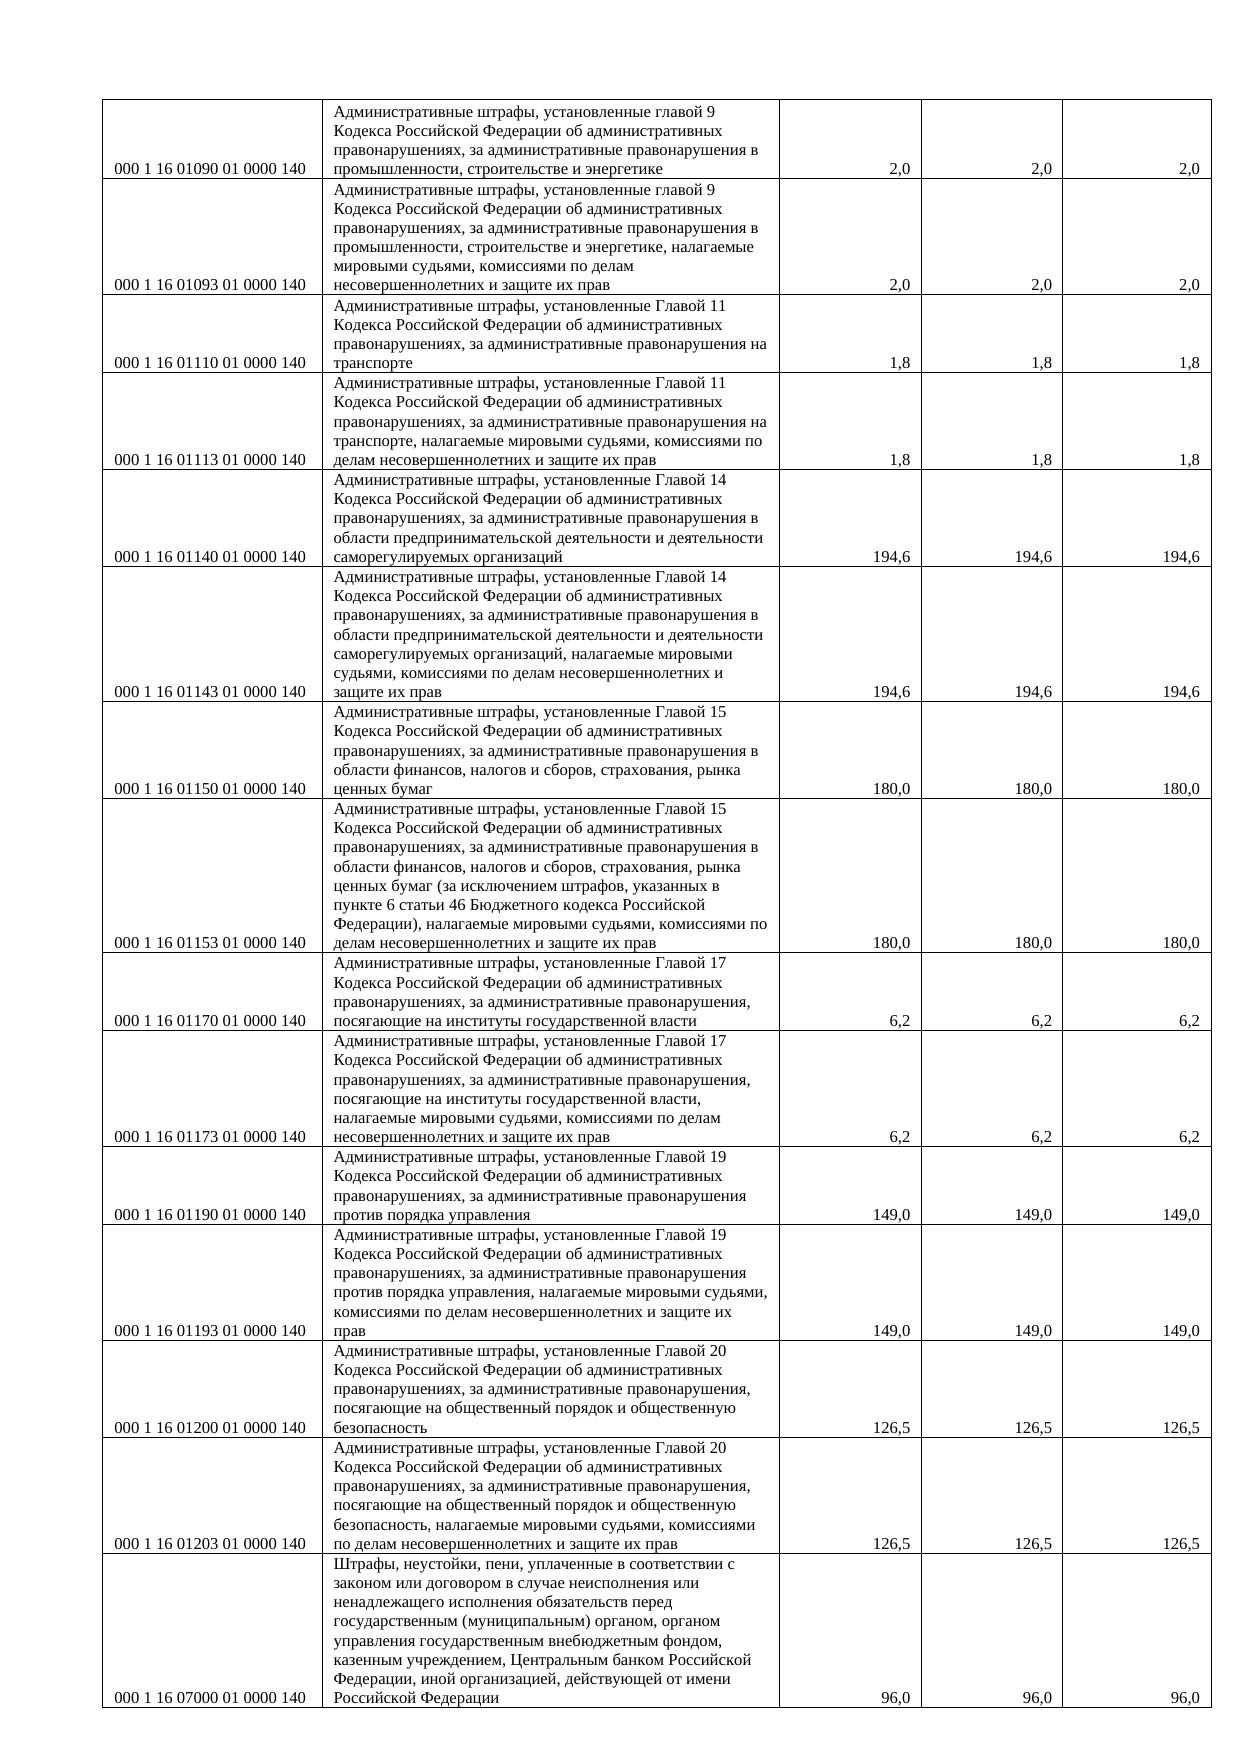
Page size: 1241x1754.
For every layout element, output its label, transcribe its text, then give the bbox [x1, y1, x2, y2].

table_cell 96,0 [1063, 1554, 1211, 1707]
table_cell 2,0 [1063, 100, 1211, 178]
table_cell 2,0 [922, 179, 1062, 294]
table_cell 1,8 [780, 373, 921, 469]
table_cell 149,0 [780, 1147, 921, 1224]
table_cell 000 1 16 01203 01 0000 140 [103, 1438, 322, 1553]
table_cell Административные штрафы, установленные Главой 17 Кодекса Российской Федерации об административных правонарушениях, за административные правонарушения, посягающие на институты государственной власти [323, 953, 779, 1030]
table_cell 180,0 [780, 799, 921, 952]
table_cell 000 1 16 01193 01 0000 140 [103, 1225, 322, 1340]
table_cell 6,2 [780, 953, 921, 1030]
table_cell 126,5 [780, 1341, 921, 1437]
table_cell 000 1 16 01190 01 0000 140 [103, 1147, 322, 1224]
table_cell Административные штрафы, установленные главой 9 Кодекса Российской Федерации об административных правонарушениях, за административные правонарушения в промышленности, строительстве и энергетике [323, 100, 779, 178]
table_cell 149,0 [922, 1147, 1062, 1224]
table_cell 194,6 [780, 470, 921, 566]
table_cell Административные штрафы, установленные главой 9 Кодекса Российской Федерации об административных правонарушениях, за административные правонарушения в промышленности, строительстве и энергетике, налагаемые мировыми судьями, комиссиями по делам несовершеннолетних и защите их прав [323, 179, 779, 294]
table_cell 96,0 [922, 1554, 1062, 1707]
table_cell 1,8 [922, 295, 1062, 372]
table_cell 149,0 [1063, 1225, 1211, 1340]
table_cell Административные штрафы, установленные Главой 14 Кодекса Российской Федерации об административных правонарушениях, за административные правонарушения в области предпринимательской деятельности и деятельности саморегулируемых организаций [323, 470, 779, 566]
table_cell 000 1 16 01200 01 0000 140 [103, 1341, 322, 1437]
table_cell 194,6 [1063, 470, 1211, 566]
table_cell 000 1 16 01150 01 0000 140 [103, 702, 322, 798]
table_cell 149,0 [1063, 1147, 1211, 1224]
table_cell Административные штрафы, установленные Главой 19 Кодекса Российской Федерации об административных правонарушениях, за административные правонарушения против порядка управления [323, 1147, 779, 1224]
table_cell Административные штрафы, установленные Главой 15 Кодекса Российской Федерации об административных правонарушениях, за административные правонарушения в области финансов, налогов и сборов, страхования, рынка ценных бумаг [323, 702, 779, 798]
table_cell 180,0 [780, 702, 921, 798]
table_cell Административные штрафы, установленные Главой 11 Кодекса Российской Федерации об административных правонарушениях, за административные правонарушения на транспорте [323, 295, 779, 372]
table_cell 126,5 [922, 1438, 1062, 1553]
table_cell 000 1 16 01110 01 0000 140 [103, 295, 322, 372]
table_cell Административные штрафы, установленные Главой 20 Кодекса Российской Федерации об административных правонарушениях, за административные правонарушения, посягающие на общественный порядок и общественную безопасность, налагаемые мировыми судьями, комиссиями по делам несовершеннолетних и защите их прав [323, 1438, 779, 1553]
table_cell 6,2 [922, 1031, 1062, 1146]
table_cell Административные штрафы, установленные Главой 17 Кодекса Российской Федерации об административных правонарушениях, за административные правонарушения, посягающие на институты государственной власти, налагаемые мировыми судьями, комиссиями по делам несовершеннолетних и защите их прав [323, 1031, 779, 1146]
table_cell 180,0 [922, 799, 1062, 952]
table_cell 126,5 [780, 1438, 921, 1553]
table_cell Административные штрафы, установленные Главой 20 Кодекса Российской Федерации об административных правонарушениях, за административные правонарушения, посягающие на общественный порядок и общественную безопасность [323, 1341, 779, 1437]
table_cell 96,0 [780, 1554, 921, 1707]
table_cell 1,8 [780, 295, 921, 372]
table_cell Административные штрафы, установленные Главой 14 Кодекса Российской Федерации об административных правонарушениях, за административные правонарушения в области предпринимательской деятельности и деятельности саморегулируемых организаций, налагаемые мировыми судьями, комиссиями по делам несовершеннолетних и защите их прав [323, 567, 779, 701]
table_cell 149,0 [922, 1225, 1062, 1340]
table_cell 149,0 [780, 1225, 921, 1340]
table_cell 194,6 [780, 567, 921, 701]
table_cell 000 1 16 01113 01 0000 140 [103, 373, 322, 469]
table_cell 1,8 [1063, 373, 1211, 469]
table_cell 1,8 [922, 373, 1062, 469]
table_cell Административные штрафы, установленные Главой 11 Кодекса Российской Федерации об административных правонарушениях, за административные правонарушения на транспорте, налагаемые мировыми судьями, комиссиями по делам несовершеннолетних и защите их прав [323, 373, 779, 469]
table_cell 6,2 [1063, 1031, 1211, 1146]
table_cell 2,0 [780, 100, 921, 178]
table_cell 000 1 16 01170 01 0000 140 [103, 953, 322, 1030]
table_cell 194,6 [922, 470, 1062, 566]
table_cell 000 1 16 01093 01 0000 140 [103, 179, 322, 294]
table_cell 000 1 16 01090 01 0000 140 [103, 100, 322, 178]
table_cell 126,5 [922, 1341, 1062, 1437]
table_cell 2,0 [922, 100, 1062, 178]
table_cell Административные штрафы, установленные Главой 15 Кодекса Российской Федерации об административных правонарушениях, за административные правонарушения в области финансов, налогов и сборов, страхования, рынка ценных бумаг (за исключением штрафов, указанных в пункте 6 статьи 46 Бюджетного кодекса Российской Федерации), налагаемые мировыми судьями, комиссиями по делам несовершеннолетних и защите их прав [323, 799, 779, 952]
table_cell 180,0 [922, 702, 1062, 798]
table_cell 2,0 [1063, 179, 1211, 294]
table_cell 6,2 [922, 953, 1062, 1030]
table_cell 000 1 16 07000 01 0000 140 [103, 1554, 322, 1707]
table_cell 1,8 [1063, 295, 1211, 372]
table_cell 6,2 [1063, 953, 1211, 1030]
table_cell 194,6 [922, 567, 1062, 701]
table_cell 000 1 16 01173 01 0000 140 [103, 1031, 322, 1146]
table_cell 000 1 16 01143 01 0000 140 [103, 567, 322, 701]
table_cell 180,0 [1063, 702, 1211, 798]
table_cell 6,2 [780, 1031, 921, 1146]
table_cell 126,5 [1063, 1341, 1211, 1437]
table_cell 2,0 [780, 179, 921, 294]
table_cell 126,5 [1063, 1438, 1211, 1553]
table_cell Штрафы, неустойки, пени, уплаченные в соответствии с законом или договором в случае неисполнения или ненадлежащего исполнения обязательств перед государственным (муниципальным) органом, органом управления государственным внебюджетным фондом, казенным учреждением, Центральным банком Российской Федерации, иной организацией, действующей от имени Российской Федерации [323, 1554, 779, 1707]
table_cell Административные штрафы, установленные Главой 19 Кодекса Российской Федерации об административных правонарушениях, за административные правонарушения против порядка управления, налагаемые мировыми судьями, комиссиями по делам несовершеннолетних и защите их прав [323, 1225, 779, 1340]
table_cell 000 1 16 01153 01 0000 140 [103, 799, 322, 952]
table_cell 180,0 [1063, 799, 1211, 952]
table_cell 000 1 16 01140 01 0000 140 [103, 470, 322, 566]
table_cell 194,6 [1063, 567, 1211, 701]
